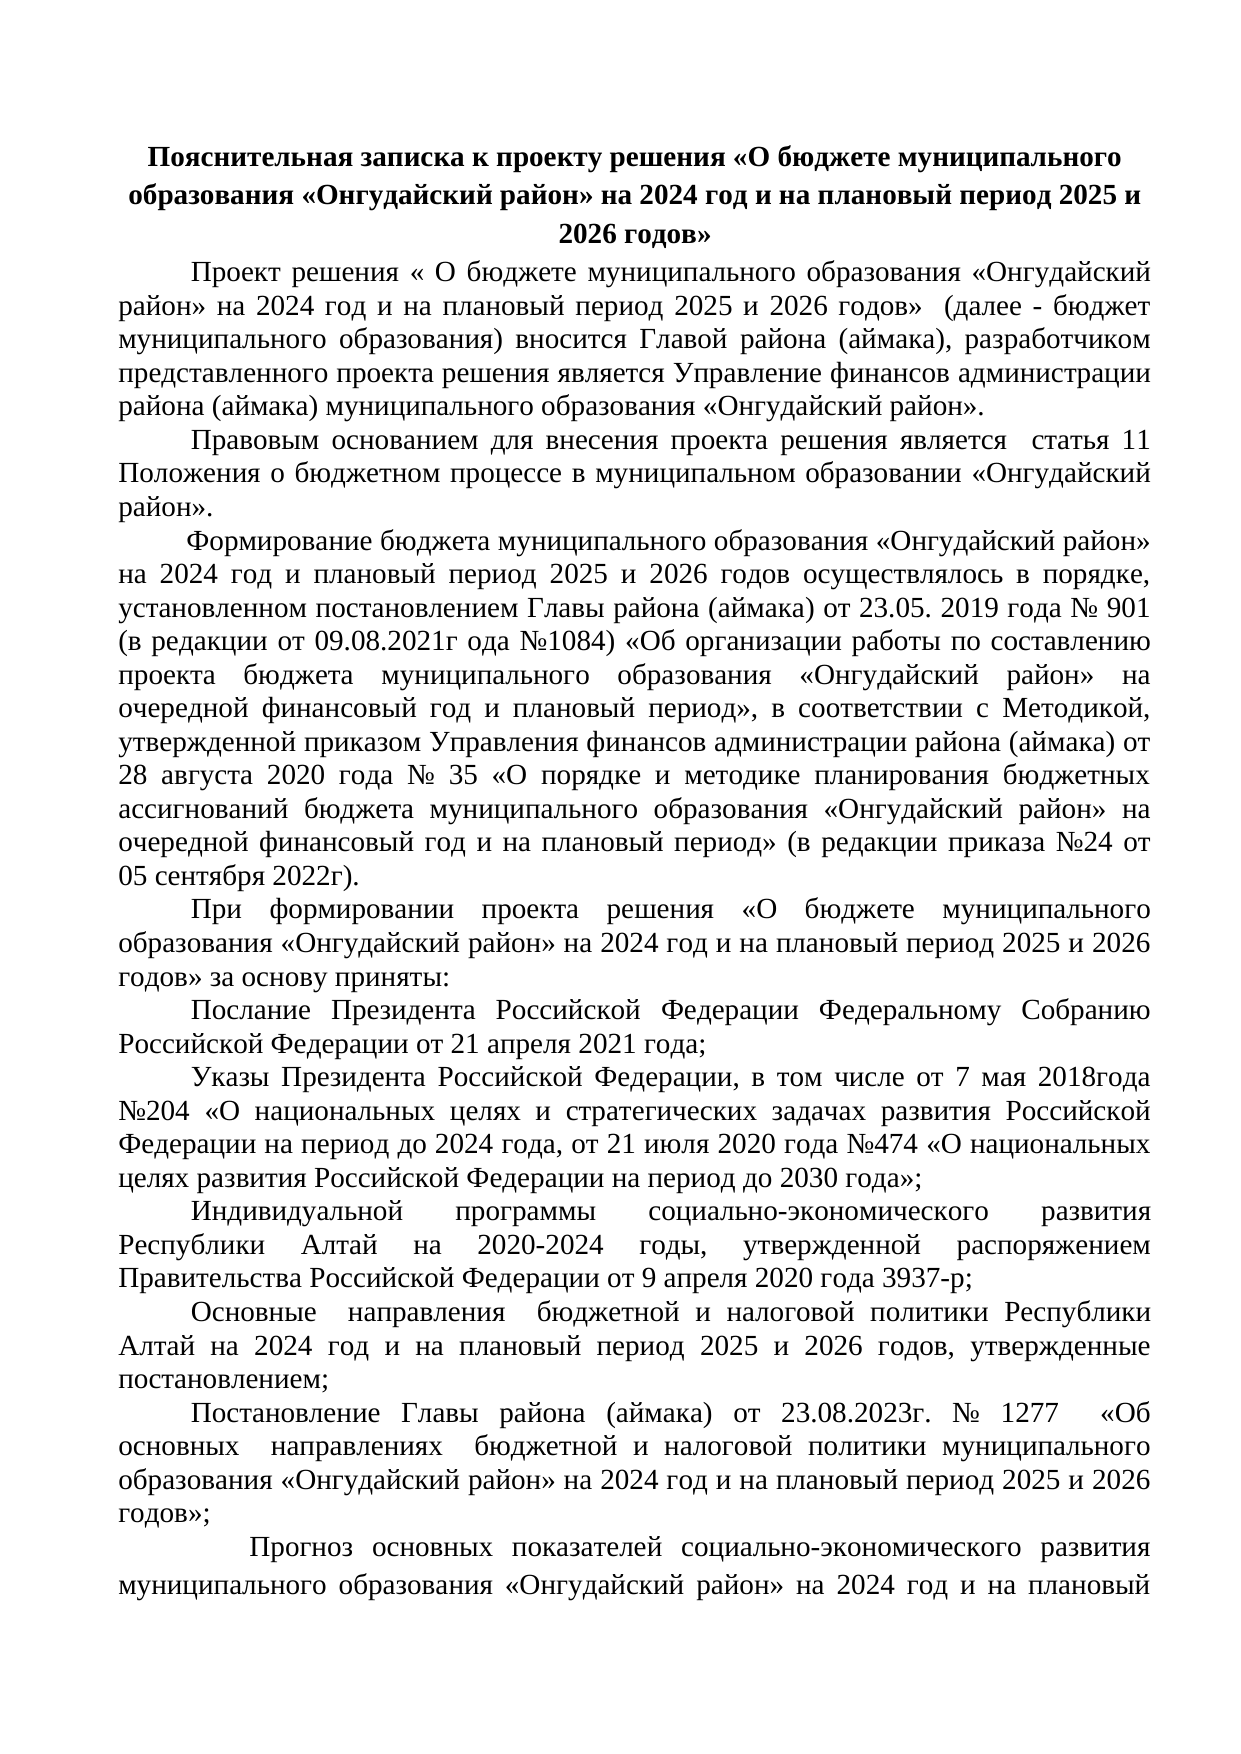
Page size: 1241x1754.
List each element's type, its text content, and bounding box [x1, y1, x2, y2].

text Правовым основанием для внесения проекта решения является статья 11 Положения о бюджетном процессе в муниципальном образовании «Онгудайский район». [118, 422, 1152, 523]
text Послание Президента Российской Федерации Федеральному Собранию Российской Федерации от 21 апреля 2021 года; [118, 992, 1152, 1059]
text При формировании проекта решения «О бюджете муниципального образования «Онгудайский район» на 2024 год и на плановый период 2025 и 2026 годов» за основу приняты: [118, 892, 1152, 992]
text Постановление Главы района (аймака) от 23.08.2023г. № 1277 «Об основных направлениях бюджетной и налоговой политики муниципального образования «Онгудайский район» на 2024 год и на плановый период 2025 и 2026 годов»; [118, 1395, 1152, 1529]
text Указы Президента Российской Федерации, в том числе от 7 мая 2018года №204 «О национальных целях и стратегических задачах развития Российской Федерации на период до 2024 года, от 21 июля 2020 года №474 «О национальных целях развития Российской Федерации на период до 2030 года»; [118, 1059, 1152, 1193]
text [118, 1529, 1152, 1601]
text Формирование бюджета муниципального образования «Онгудайский район» на 2024 год и плановый период 2025 и 2026 годов осуществлялось в порядке, установленном постановлением Главы района (аймака) от 23.05. 2019 года № 901 (в редакции от 09.08.2021г ода №1084) «Об организации работы по составлению проекта бюджета муниципального образования «Онгудайский район» на очередной финансовый год и плановый период», в соответствии с Методикой, утвержденной приказом Управления финансов администрации района (аймака) от 28 августа 2020 года № 35 «О порядке и методике планирования бюджетных ассигнований бюджета муниципального образования «Онгудайский район» на очередной финансовый год и на плановый период» (в редакции приказа №24 от 05 сентября 2022г). [118, 523, 1152, 892]
subtitle Пояснительная записка к проекту решения «О бюджете муниципального образования «Онгудайский район» на 2024 год и на плановый период 2025 и 2026 годов» [118, 139, 1152, 249]
text Проект решения « О бюджете муниципального образования «Онгудайский район» на 2024 год и на плановый период 2025 и 2026 годов» (далее - бюджет муниципального образования) вносится Главой района (аймака), разработчиком представленного проекта решения является Управление финансов администрации района (аймака) муниципального образования «Онгудайский район». [118, 254, 1152, 422]
text Основные направления бюджетной и налоговой политики Республики Алтай на 2024 год и на плановый период 2025 и 2026 годов, утвержденные постановлением; [118, 1294, 1152, 1395]
text Индивидуальной программы социально-экономического развития Республики Алтай на 2020-2024 годы, утвержденной распоряжением Правительства Российской Федерации от 9 апреля 2020 года 3937-р; [118, 1193, 1152, 1294]
